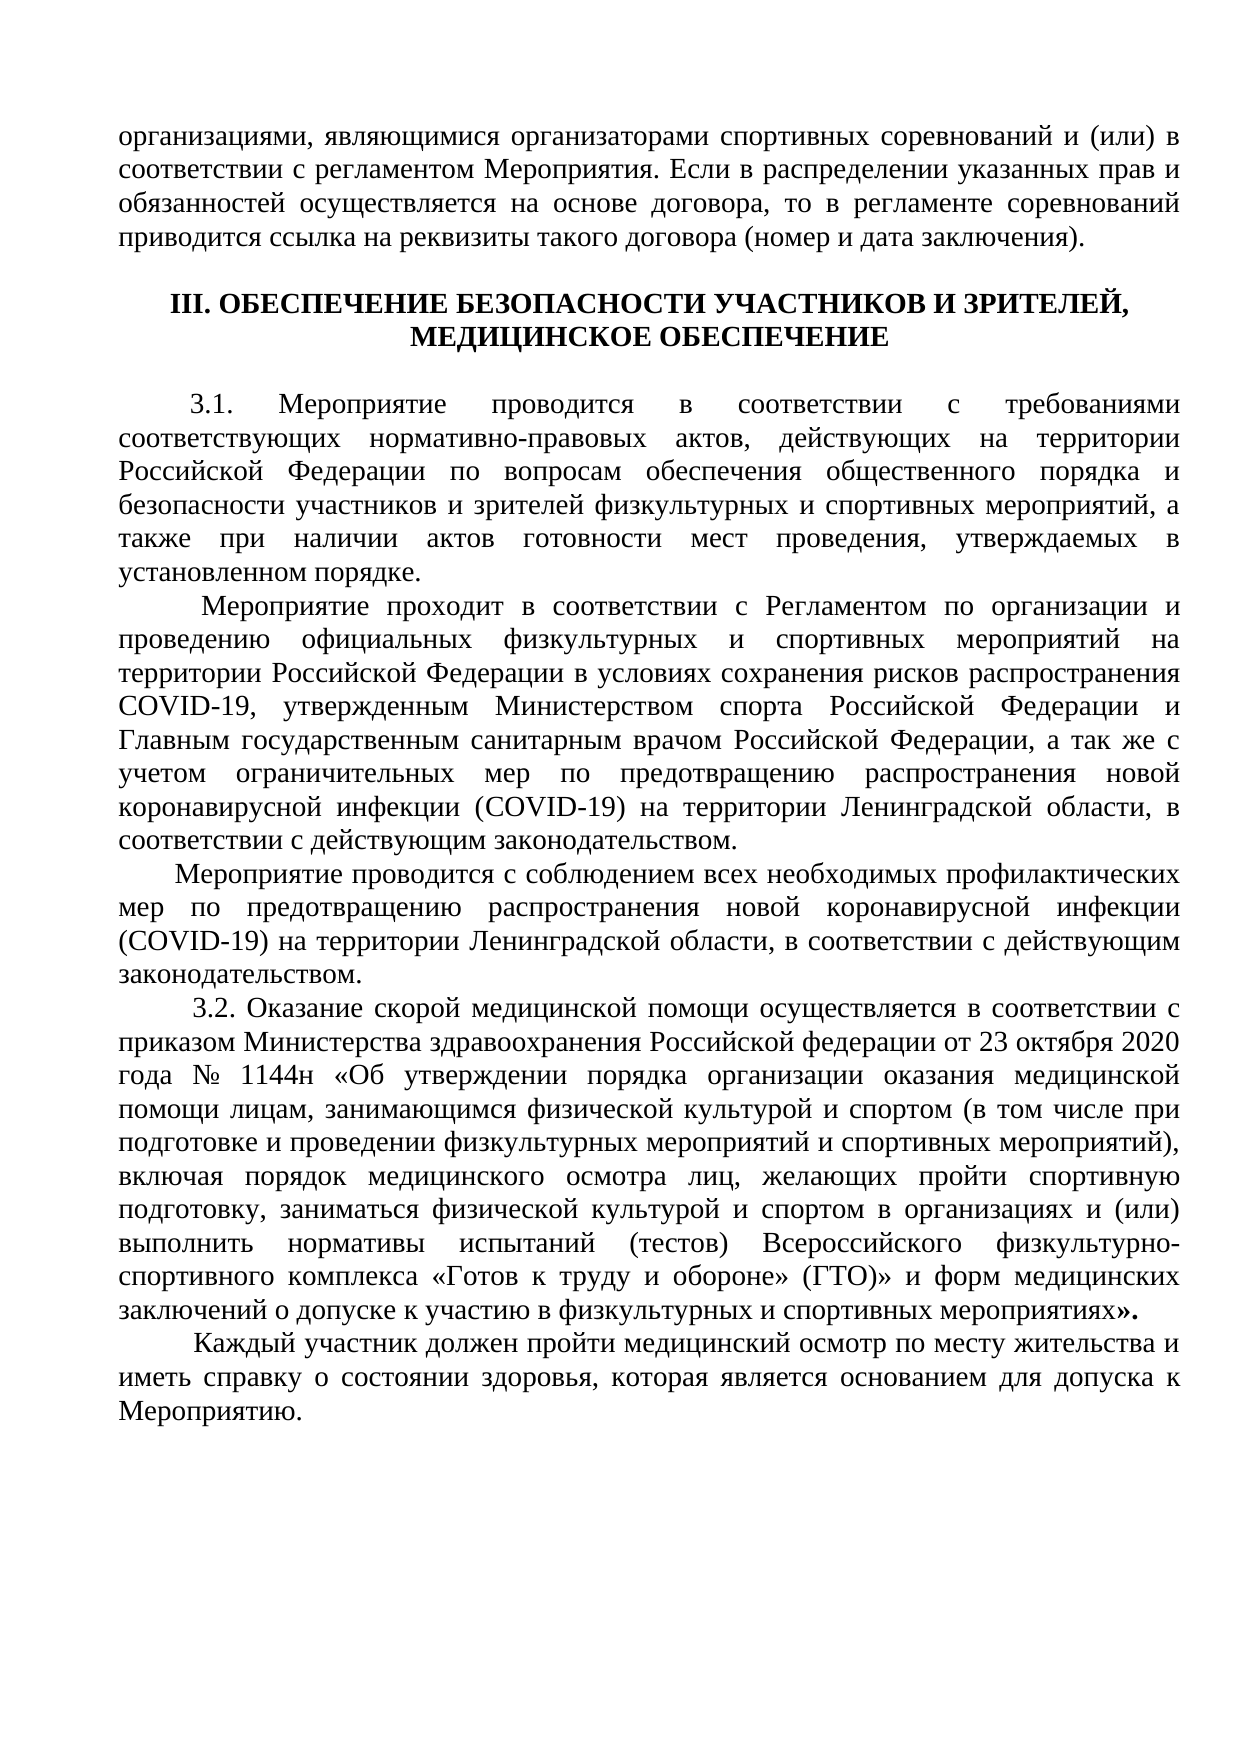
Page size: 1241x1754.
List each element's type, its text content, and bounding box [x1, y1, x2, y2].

text 3.1. Мероприятие проводится в соответствии с требованиями соответствующих нормативно-правовых актов, действующих на территории Российской Федерации по вопросам обеспечения общественного порядка и безопасности участников и зрителей физкультурных и спортивных мероприятий, а также при наличии актов готовности мест проведения, утверждаемых в установленном порядке. [118, 386, 1181, 588]
text III. ОБЕСПЕЧЕНИЕ БЕЗОПАСНОСТИ УЧАСТНИКОВ И ЗРИТЕЛЕЙ, МЕДИЦИНСКОЕ ОБЕСПЕЧЕНИЕ [118, 286, 1181, 353]
subtitle 3.2. Оказание скорой медицинской помощи осуществляется в соответствии с приказом Министерства здравоохранения Российской федерации от 23 октября 2020 года № 1144н «Об утверждении порядка организации оказания медицинской помощи лицам, занимающимся физической культурой и спортом (в том числе при подготовке и проведении физкультурных мероприятий и спортивных мероприятий), включая порядок медицинского осмотра лиц, желающих пройти спортивную подготовку, заниматься физической культурой и спортом в организациях и (или) выполнить нормативы испытаний (тестов) Всероссийского физкультурно-спортивного комплекса «Готов к труду и обороне» (ГТО)» и форм медицинских заключений о допуске к участию в физкультурных и спортивных мероприятиях». [118, 990, 1181, 1326]
text Мероприятие проходит в соответствии с Регламентом по организации и проведению официальных физкультурных и спортивных мероприятий на территории Российской Федерации в условиях сохранения рисков распространения COVID-19, утвержденным Министерством спорта Российской Федерации и Главным государственным санитарным врачом Российской Федерации, а так же с учетом ограничительных мер по предотвращению распространения новой коронавирусной инфекции (COVID-19) на территории Ленинградской области, в соответствии с действующим законодательством. [118, 588, 1181, 856]
text Мероприятие проводится с соблюдением всех необходимых профилактических мер по предотвращению распространения новой коронавирусной инфекции (COVID-19) на территории Ленинградской области, в соответствии с действующим законодательством. [118, 856, 1181, 990]
text Каждый участник должен пройти медицинский осмотр по месту жительства и иметь справку о состоянии здоровья, которая является основанием для допуска к Мероприятию. [118, 1326, 1181, 1426]
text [118, 118, 1181, 252]
